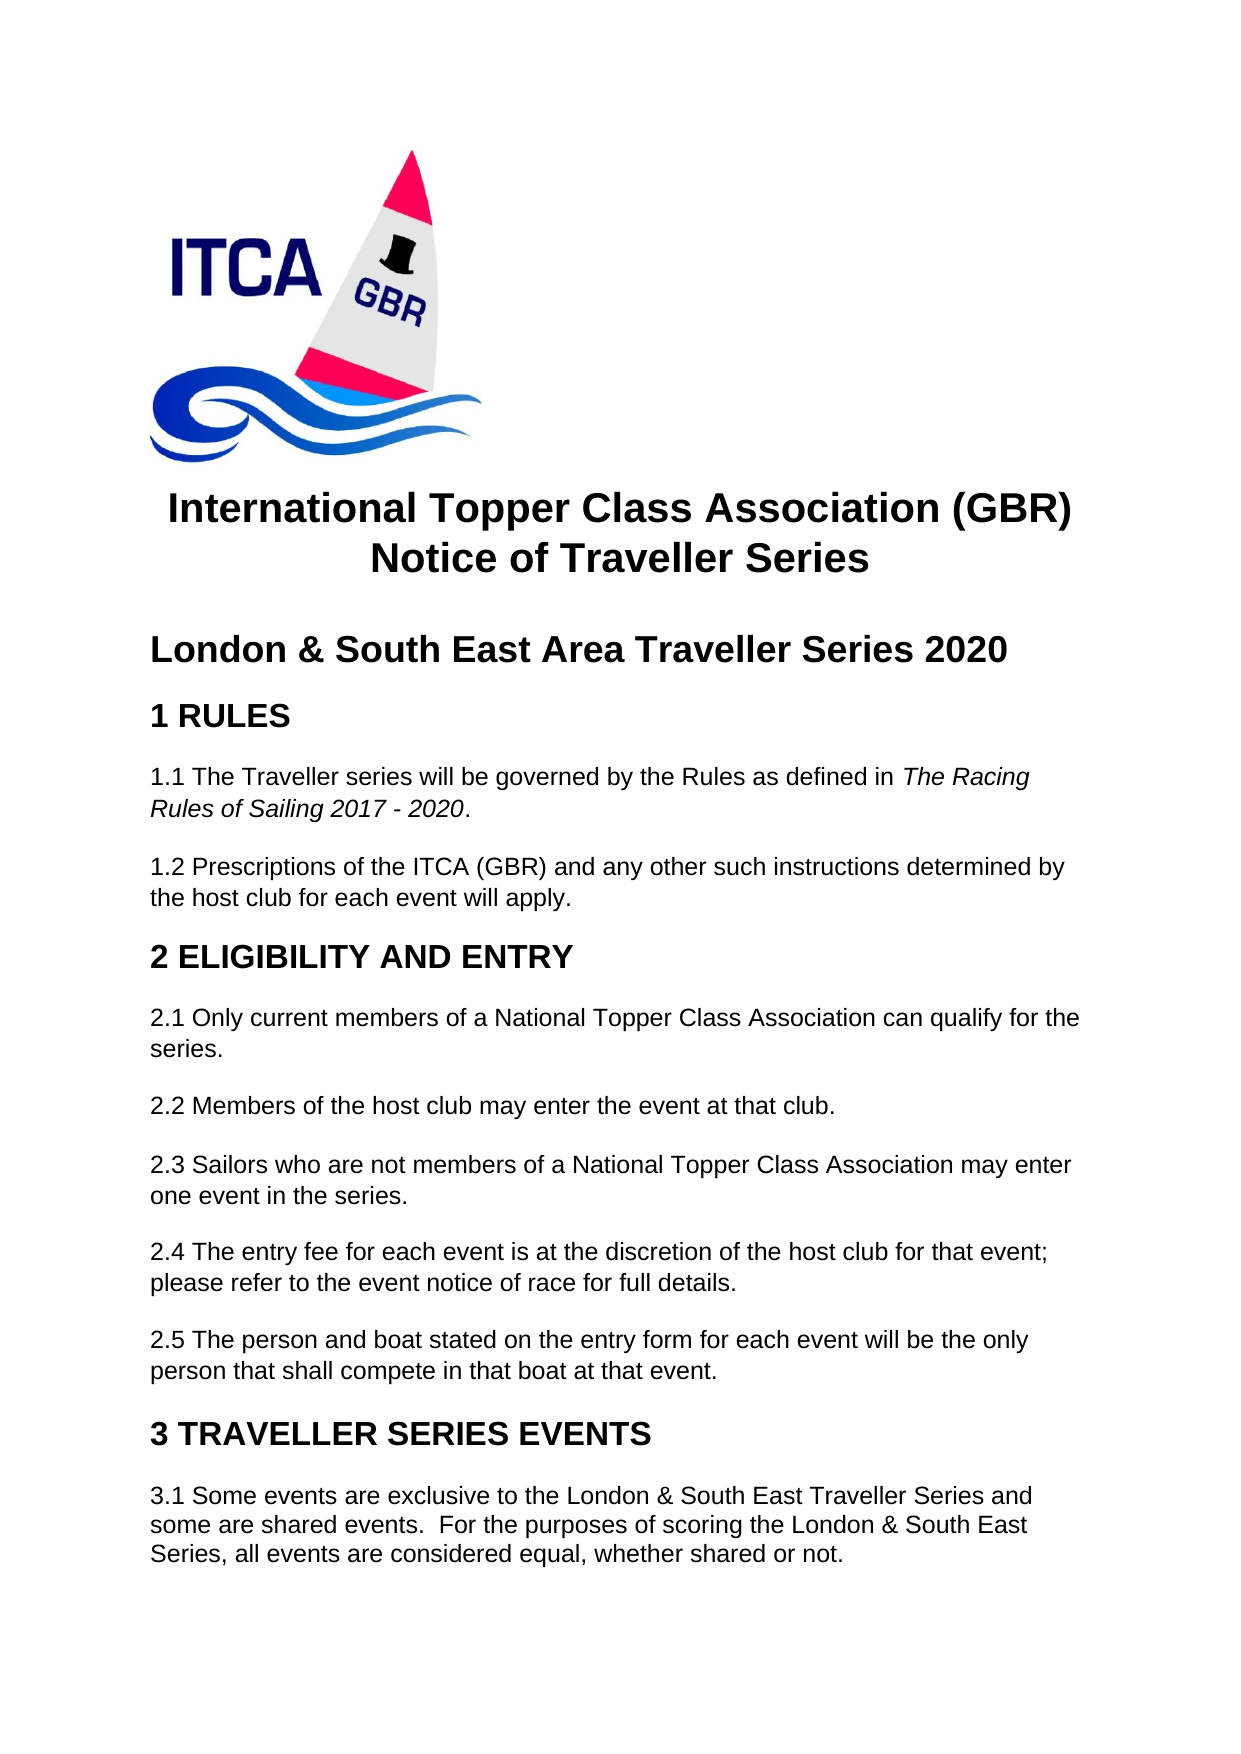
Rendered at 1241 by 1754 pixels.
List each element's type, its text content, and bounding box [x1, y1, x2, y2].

text 2.1 Only current members of a National Topper Class Association can qualify for the series. [150, 1001, 1090, 1063]
text 2.2 Members of the host club may enter the event at that club. [150, 1088, 1090, 1122]
text 2 ELIGIBILITY AND ENTRY [150, 937, 1090, 976]
text International Topper Class Association (GBR) Notice of Traveller Series [150, 481, 1090, 581]
text 1 RULES [150, 696, 1090, 734]
picture [150, 150, 482, 482]
text 1.1 The Traveller series will be governed by the Rules as defined in The Racing Rules of Sailing 2017 - 2020. [150, 759, 1090, 824]
text 3 TRAVELLER SERIES EVENTS [150, 1414, 1090, 1452]
text 1.2 Prescriptions of the ITCA (GBR) and any other such instructions determined by the host club for each event will apply. [150, 849, 1090, 912]
text 3.1 Some events are exclusive to the London & South East Traveller Series and some are shared events. For the purposes of scoring the London & South East Series, all events are considered equal, whether shared or not. [150, 1481, 1090, 1568]
text 2.3 Sailors who are not members of a National Topper Class Association may enter one event in the series. [150, 1147, 1090, 1209]
text 2.5 The person and boat stated on the entry form for each event will be the only person that shall compete in that boat at that event. [150, 1322, 1090, 1384]
text 2.4 The entry fee for each event is at the discretion of the host club for that event; please refer to the event notice of race for full details. [150, 1234, 1090, 1297]
text London & South East Area Traveller Series 2020 [150, 606, 1090, 671]
